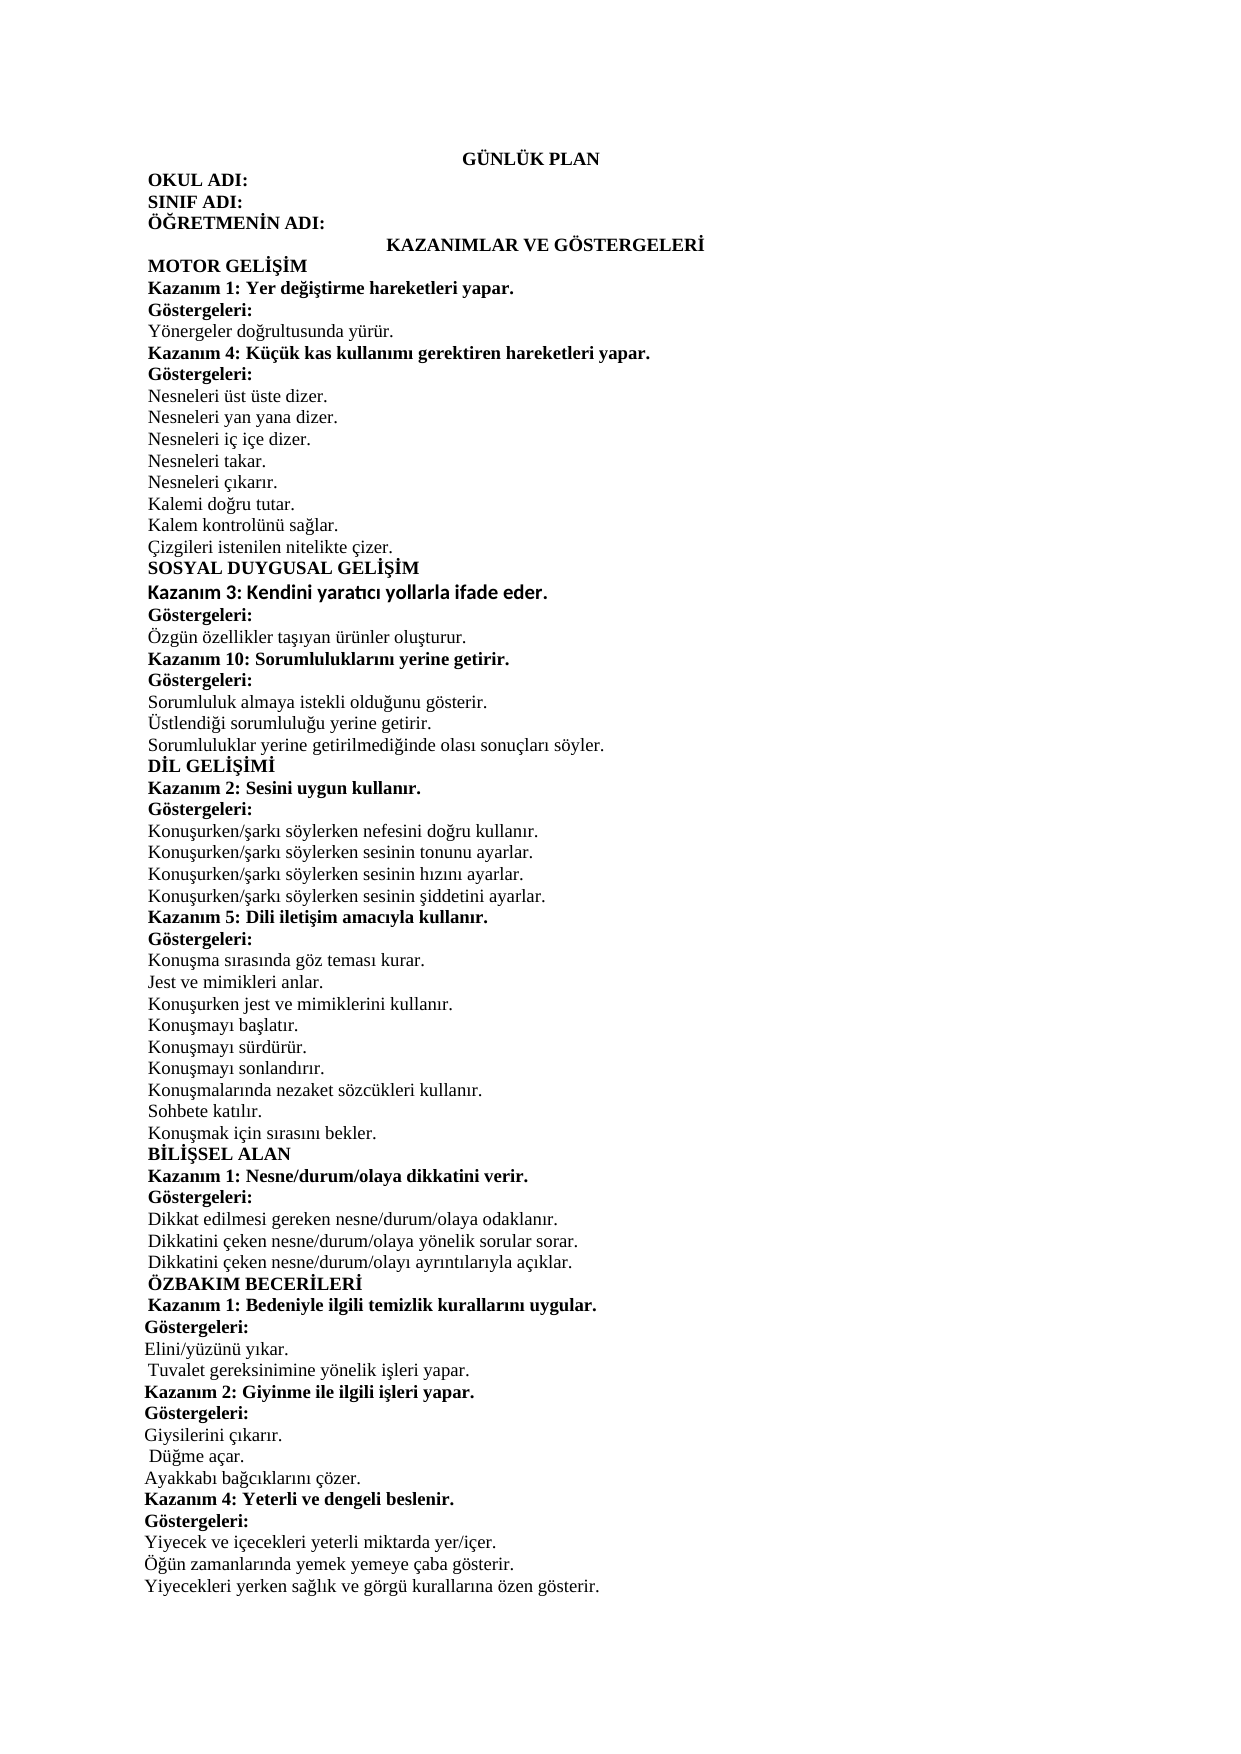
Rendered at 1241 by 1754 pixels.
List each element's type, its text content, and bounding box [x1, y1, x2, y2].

table_cell Konuşurken/şarkı söylerken sesinin şiddetini ayarlar. [136, 885, 1240, 906]
table_cell Konuşurken jest ve mimiklerini kullanır. [136, 993, 1240, 1014]
text SOSYAL DUYGUSAL GELİŞİM [148, 557, 1196, 579]
text Nesneleri çıkarır. [148, 471, 1196, 493]
text Göstergeleri: [148, 604, 1196, 626]
text Göstergeleri: [148, 298, 1196, 320]
text Kazanım 1: Nesne/durum/olaya dikkatini verir. [148, 1165, 1196, 1186]
text Göstergeleri: [148, 363, 1196, 385]
table_header Göstergeleri: [133, 1316, 1240, 1337]
table_cell Göstergeleri: [133, 1402, 1240, 1424]
table_cell Konuşurken/şarkı söylerken sesinin hızını ayarlar. [136, 863, 1240, 884]
table_cell Nesneleri iç içe dizer. [136, 428, 1240, 449]
table_cell Konuşmayı sürdürür. [136, 1036, 1240, 1057]
table_cell Sorumluluklar yerine getirilmediğinde olası sonuçları söyler. [136, 734, 1240, 755]
table_cell Giysilerini çıkarır. [133, 1424, 1240, 1445]
table_cell Elini/yüzünü yıkar. [133, 1338, 1240, 1359]
table_header Kazanım 2: Giyinme ile ilgili işleri yapar. [133, 1381, 1240, 1402]
table_cell Jest ve mimikleri anlar. [136, 971, 1240, 992]
text Dikkatini çeken nesne/durum/olayı ayrıntılarıyla açıklar. [148, 1251, 1196, 1273]
text Kazanım 4: Küçük kas kullanımı gerektiren hareketleri yapar. [148, 342, 1196, 363]
text Göstergeleri: [148, 928, 1196, 949]
table_cell Konuşmak için sırasını bekler. [136, 1122, 1240, 1143]
text Nesneleri takar. [148, 449, 1196, 471]
table_cell Sohbete katılır. [136, 1100, 1240, 1122]
text Kalem kontrolünü sağlar. [148, 514, 1196, 536]
table_header Nesneleri üst üste dizer. [136, 385, 1240, 406]
text Göstergeleri: [148, 669, 1196, 691]
text DİL GELİŞİMİ [148, 755, 1196, 777]
table_cell Göstergeleri: [136, 798, 1240, 820]
table_header Konuşma sırasında göz teması kurar. [136, 949, 1240, 971]
table_cell Konuşurken/şarkı söylerken nefesini doğru kullanır. [136, 820, 1240, 841]
text Tuvalet gereksinimine yönelik işleri yapar. [148, 1359, 1196, 1381]
table_cell Konuşurken/şarkı söylerken sesinin tonunu ayarlar. [136, 841, 1240, 863]
text Kazanım 1: Yer değiştirme hareketleri yapar. [148, 277, 1196, 298]
text Kazanım 3: Kendini yaratıcı yollarla ifade eder. [148, 579, 1196, 604]
table_cell Düğme açar. Ayakkabı bağcıklarını çözer. Kazanım 4: Yeterli ve dengeli beslenir. Göstergeleri: Yiyecek ve içecekleri yeterli miktarda yer/içer. Öğün zamanlarında yemek yemeye çaba gösterir. Yiyecekleri yerken sağlık ve görgü kurallarına özen gösterir. [133, 1445, 1240, 1596]
table_cell Konuşmalarında nezaket sözcükleri kullanır. [136, 1079, 1240, 1100]
text MOTOR GELİŞİM [148, 255, 1196, 277]
text Kazanım 1: Bedeniyle ilgili temizlik kurallarını uygular. [148, 1294, 1196, 1316]
text Kazanım 10: Sorumluluklarını yerine getirir. [148, 647, 1196, 669]
text Kalemi doğru tutar. [148, 493, 1196, 514]
text Özgün özellikler taşıyan ürünler oluşturur. [148, 626, 1196, 647]
text ÖZBAKIM BECERİLERİ [148, 1273, 1240, 1294]
text Yönergeler doğrultusunda yürür. [148, 320, 1196, 342]
table_cell Üstlendiği sorumluluğu yerine getirir. [136, 712, 1240, 734]
table_header Kazanım 2: Sesini uygun kullanır. [136, 777, 1240, 798]
text Çizgileri istenilen nitelikte çizer. [148, 536, 1196, 557]
text KAZANIMLAR VE GÖSTERGELERİ [148, 234, 1196, 255]
text ÖĞRETMENİN ADI: [148, 212, 1196, 234]
text GÜNLÜK PLAN [148, 148, 1196, 169]
text SINIF ADI: [148, 191, 1196, 212]
text Göstergeleri: [148, 1186, 1196, 1208]
text Dikkatini çeken nesne/durum/olaya yönelik sorular sorar. [148, 1229, 1196, 1251]
table_cell Nesneleri yan yana dizer. [136, 406, 1240, 428]
table_cell Konuşmayı sonlandırır. [136, 1057, 1240, 1079]
table_cell Konuşmayı başlatır. [136, 1014, 1240, 1036]
table_header Sorumluluk almaya istekli olduğunu gösterir. [136, 691, 1240, 712]
text OKUL ADI: [148, 169, 1196, 191]
text BİLİŞSEL ALAN [148, 1143, 1196, 1165]
text Dikkat edilmesi gereken nesne/durum/olaya odaklanır. [148, 1208, 1196, 1229]
text Kazanım 5: Dili iletişim amacıyla kullanır. [148, 906, 1196, 928]
